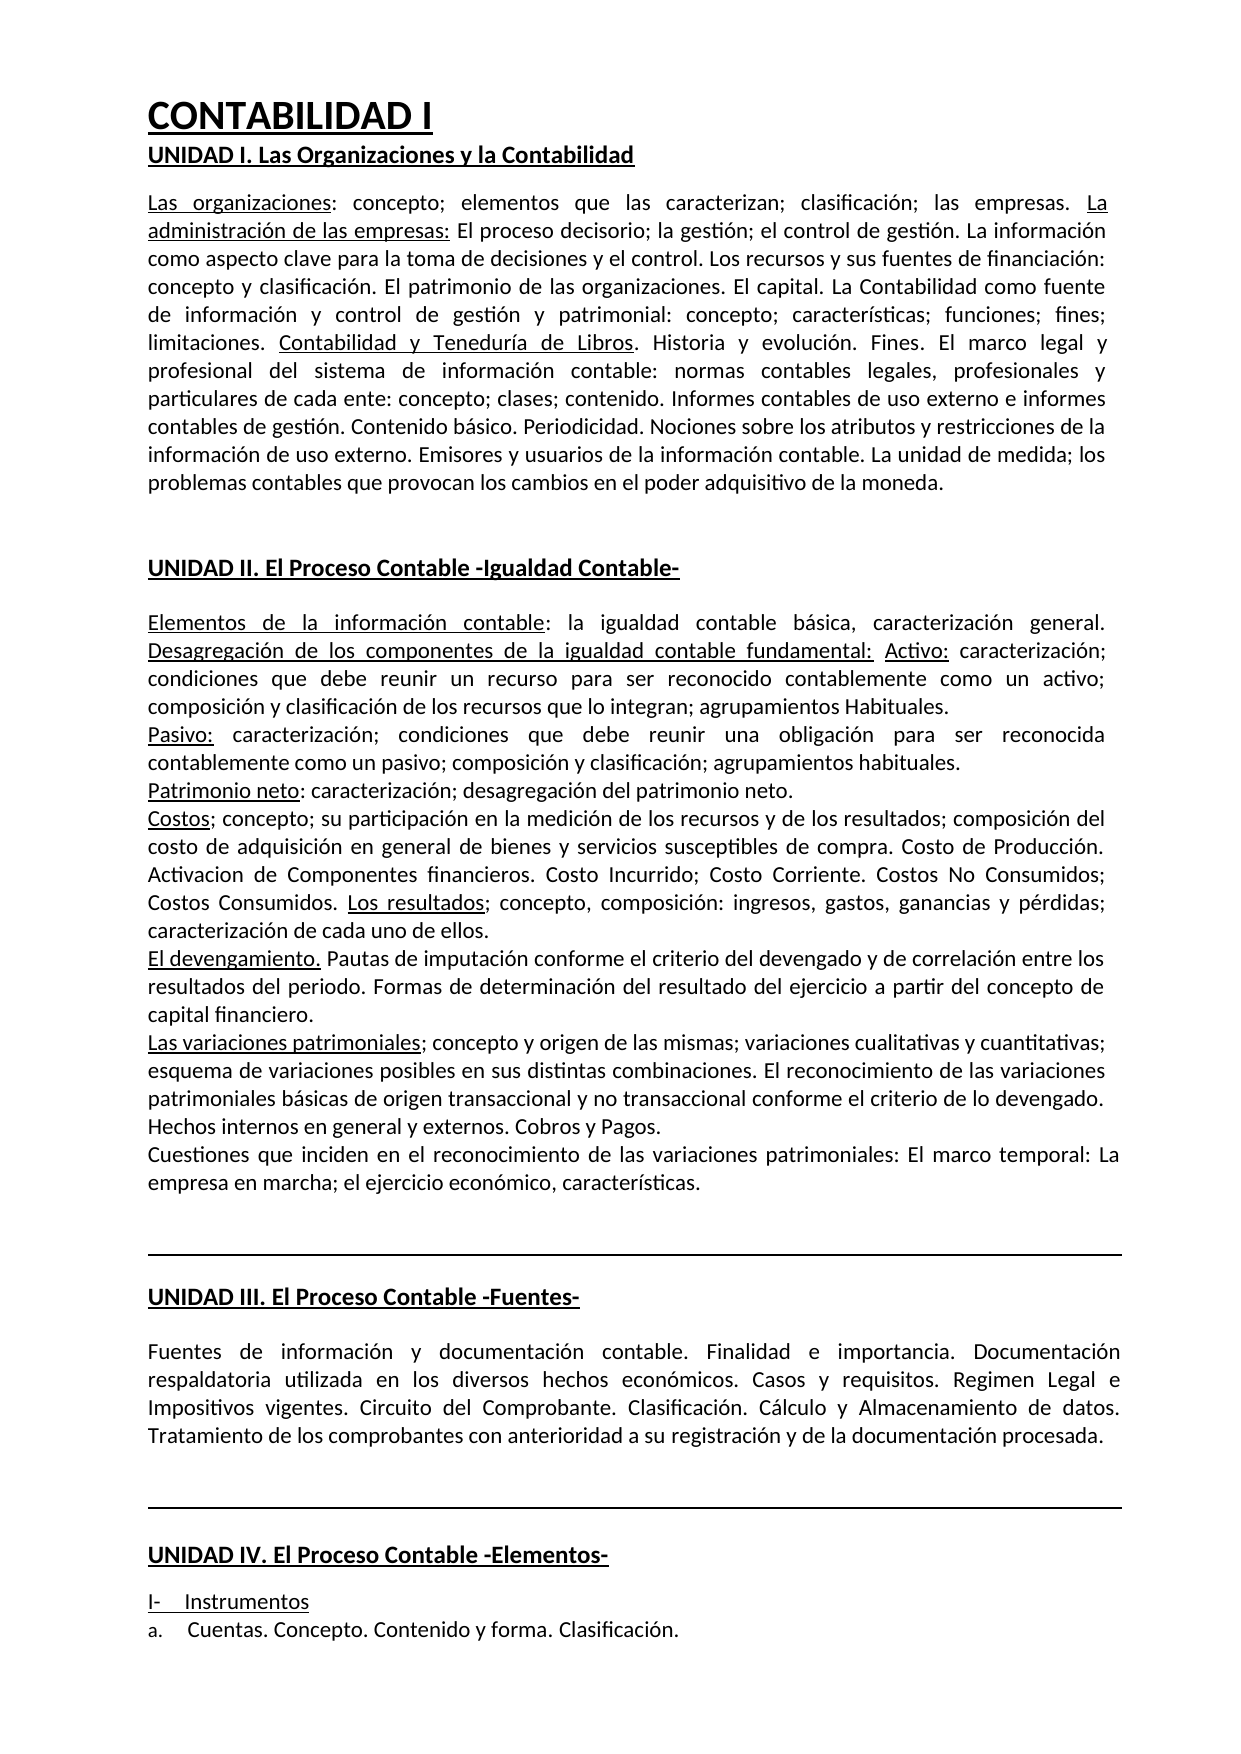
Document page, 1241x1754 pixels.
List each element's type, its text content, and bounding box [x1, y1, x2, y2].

list Instrumentos [148, 1587, 1122, 1616]
text UNIDAD I. Las Organizaciones y la Contabilidad [148, 139, 928, 170]
text UNIDAD IV. El Proceso Contable -Elementos- [148, 1539, 1122, 1570]
text Cuestiones que inciden en el reconocimiento de las variaciones patrimoniales: El marco temporal: La empresa en marcha; el ejercicio económico, características. [148, 1140, 1122, 1196]
text Patrimonio neto: caracterización; desagregación del patrimonio neto. [148, 776, 1122, 804]
text Fuentes de información y documentación contable. Finalidad e importancia. Documentación respaldatoria utilizada en los diversos hechos económicos. Casos y requisitos. Regimen Legal e Impositivos vigentes. Circuito del Comprobante. Clasificación. Cálculo y Almacenamiento de datos. Tratamiento de los comprobantes con anterioridad a su registración y de la documentación procesada. [148, 1337, 1122, 1449]
text El devengamiento. Pautas de imputación conforme el criterio del devengado y de correlación entre los resultados del periodo. Formas de determinación del resultado del ejercicio a partir del concepto de capital financiero. [148, 944, 1107, 1028]
text CONTABILIDAD I [148, 89, 1122, 139]
text Costos; concepto; su participación en la medición de los recursos y de los resultados; composición del costo de adquisición en general de bienes y servicios susceptibles de compra. Costo de Producción. Activacion de Componentes financieros. Costo Incurrido; Costo Corriente. Costos No Consumidos; Costos Consumidos. Los resultados; concepto, composición: ingresos, gastos, ganancias y pérdidas; caracterización de cada uno de ellos. [148, 804, 1107, 944]
list Cuentas. Concepto. Contenido y forma. Clasificación. [148, 1616, 1122, 1643]
text Pasivo: caracterización; condiciones que debe reunir una obligación para ser reconocida contablemente como un pasivo; composición y clasificación; agrupamientos habituales. [148, 720, 1107, 776]
text UNIDAD II. El Proceso Contable -Igualdad Contable- [148, 552, 928, 582]
text UNIDAD III. El Proceso Contable -Fuentes- [148, 1281, 1112, 1311]
text Elementos de la información contable: la igualdad contable básica, caracterización general. Desagregación de los componentes de la igualdad contable fundamental: Activo: caracterización; condiciones que debe reunir un recurso para ser reconocido contablemente como un activo; composición y clasificación de los recursos que lo integran; agrupamientos Habituales. [148, 608, 1106, 720]
text Las organizaciones: concepto; elementos que las caracterizan; clasificación; las empresas. La administración de las empresas: El proceso decisorio; la gestión; el control de gestión. La información como aspecto clave para la toma de decisiones y el control. Los recursos y sus fuentes de financiación: concepto y clasificación. El patrimonio de las organizaciones. El capital. La Contabilidad como fuente de información y control de gestión y patrimonial: concepto; características; funciones; fines; limitaciones. Contabilidad y Teneduría de Libros. Historia y evolución. Fines. El marco legal y profesional del sistema de información contable: normas contables legales, profesionales y particulares de cada ente: concepto; clases; contenido. Informes contables de uso externo e informes contables de gestión. Contenido básico. Periodicidad. Nociones sobre los atributos y restricciones de la información de uso externo. Emisores y usuarios de la información contable. La unidad de medida; los problemas contables que provocan los cambios en el poder adquisitivo de la moneda. [148, 188, 1107, 496]
text Las variaciones patrimoniales; concepto y origen de las mismas; variaciones cualitativas y cuantitativas; esquema de variaciones posibles en sus distintas combinaciones. El reconocimiento de las variaciones patrimoniales básicas de origen transaccional y no transaccional conforme el criterio de lo devengado. Hechos internos en general y externos. Cobros y Pagos. [148, 1028, 1107, 1140]
